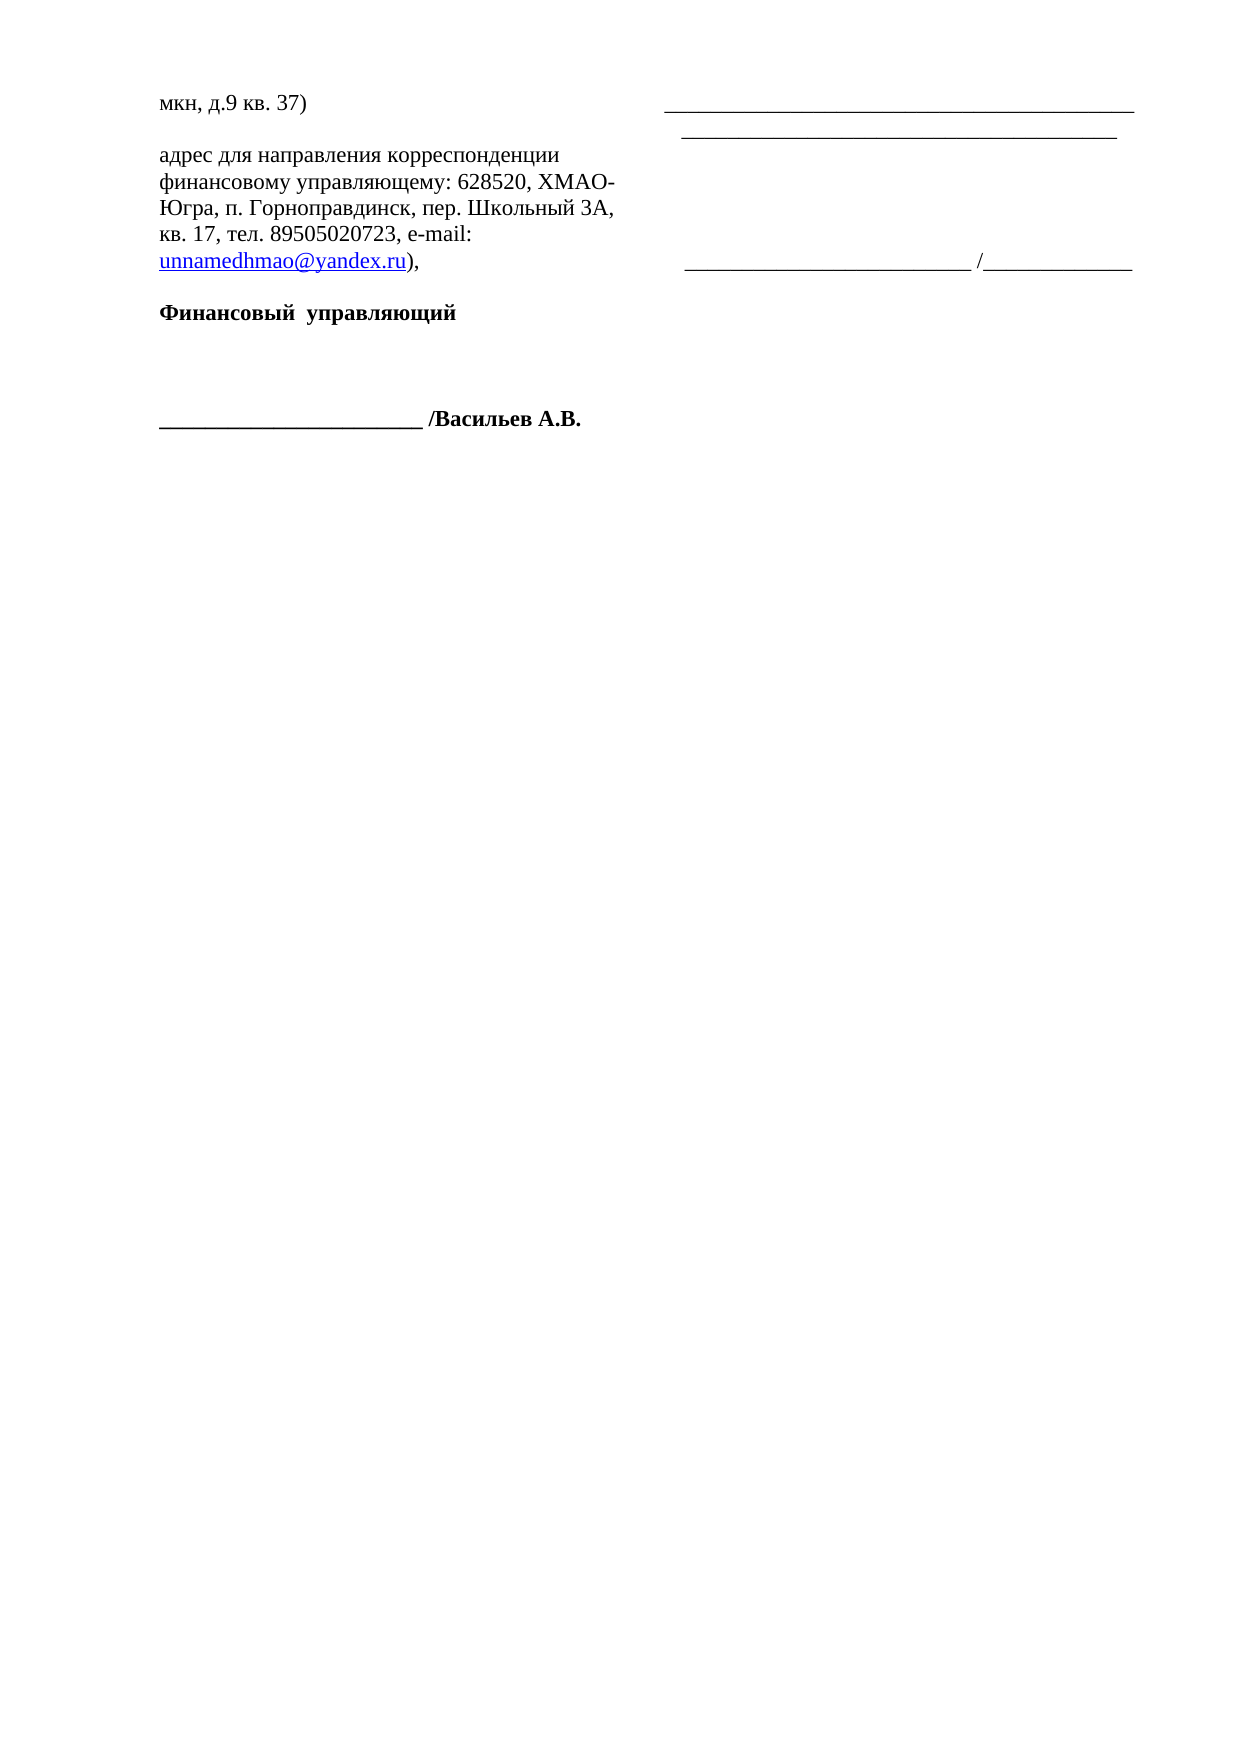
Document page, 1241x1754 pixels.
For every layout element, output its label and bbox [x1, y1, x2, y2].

table_header [148, 89, 650, 431]
table_header [650, 89, 1167, 431]
